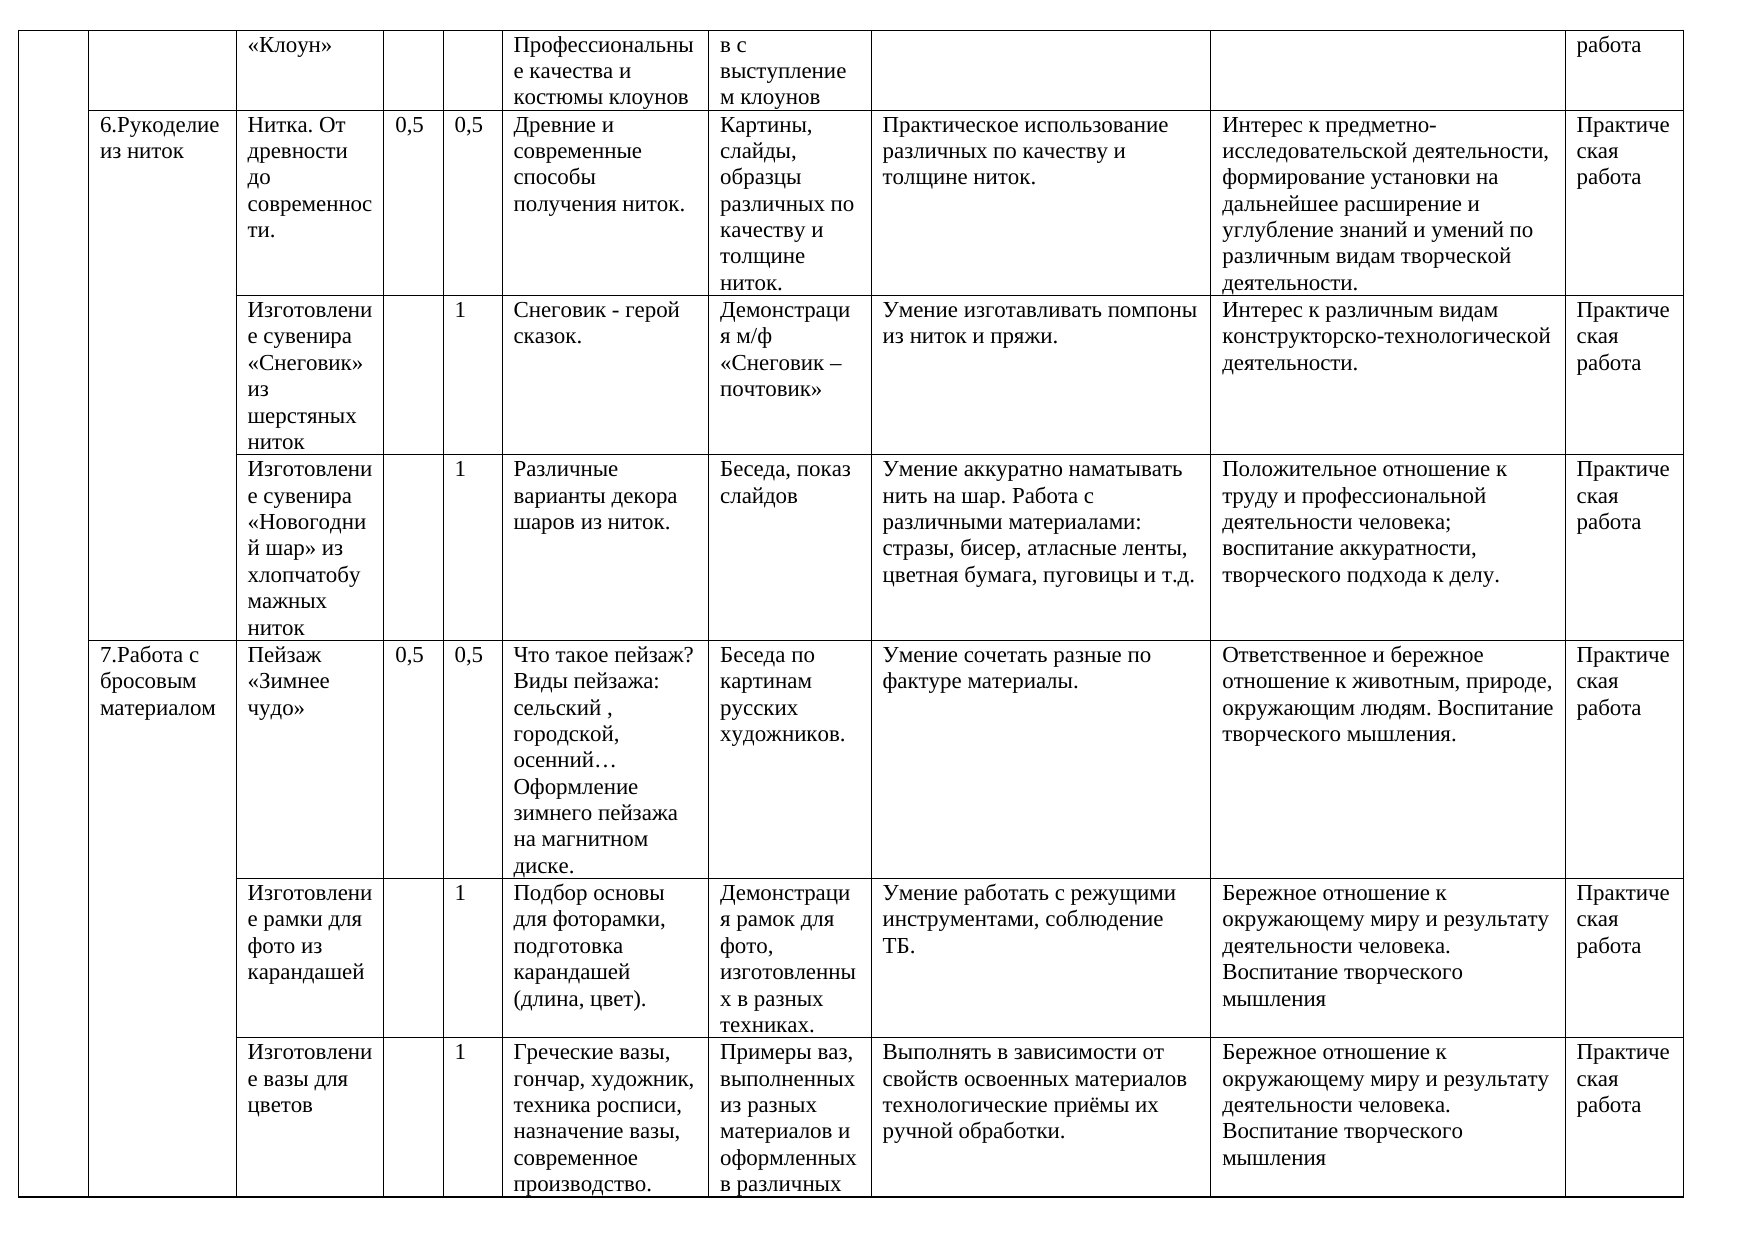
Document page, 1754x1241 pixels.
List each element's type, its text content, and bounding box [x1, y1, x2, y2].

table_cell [709, 1038, 871, 1196]
table_cell [384, 1038, 443, 1196]
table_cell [503, 31, 708, 110]
table_cell Ответственное и бережное отношение к животным, природе, окружающим людям. Воспитание творческого мышления. [1211, 641, 1565, 878]
table_cell Практическая работа [1566, 1038, 1683, 1196]
table_cell Умение работать с режущими инструментами, соблюдение ТБ. [872, 879, 1210, 1037]
table_cell Изготовление сувенира «Новогодний шар» из хлопчатобумажных ниток [237, 455, 383, 640]
table_cell Подбор основы для фоторамки, подготовка карандашей (длина, цвет). [503, 879, 708, 1037]
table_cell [709, 31, 871, 110]
table_cell Интерес к предметно-исследовательской деятельности, формирование установки на дальнейшее расширение и углубление знаний и умений по различным видам творческой деятельности. [1211, 111, 1565, 295]
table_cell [503, 1038, 708, 1196]
table_cell Что такое пейзаж? Виды пейзажа: сельский , городской, осенний… Оформление зимнего пейзажа на магнитном диске. [503, 641, 708, 878]
table_cell Различные варианты декора шаров из ниток. [503, 455, 708, 640]
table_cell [237, 31, 383, 110]
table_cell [872, 1038, 1210, 1196]
table_cell Практическая работа [1566, 641, 1683, 878]
table_cell Умение аккуратно наматывать нить на шар. Работа с различными материалами: стразы, бисер, атласные ленты, цветная бумага, пуговицы и т.д. [872, 455, 1210, 640]
table_cell Древние и современные способы получения ниток. [503, 111, 708, 295]
table_cell 7.Работа с бросовым материалом [89, 641, 236, 1196]
table_cell Практическое использование различных по качеству и толщине ниток. [872, 111, 1210, 295]
table_cell 1 [444, 31, 502, 110]
table_cell 1 [444, 879, 502, 1037]
table_cell 0,5 [384, 111, 443, 295]
table_cell Изготовление рамки для фото из карандашей [237, 879, 383, 1037]
table_cell Бережное отношение к окружающему миру и результату деятельности человека. Воспитание творческого мышления [1211, 879, 1565, 1037]
table_cell Беседа, показ слайдов [709, 455, 871, 640]
table_cell Практическая работа [1566, 879, 1683, 1037]
table_cell [384, 31, 443, 110]
table_cell Изготовление сувенира «Снеговик» из шерстяных ниток [237, 296, 383, 454]
table_cell Картины, слайды, образцы различных по качеству и толщине ниток. [709, 111, 871, 295]
table_cell Практическая работа [1566, 31, 1683, 110]
table_cell Демонстрация рамок для фото, изготовленных в разных техниках. [709, 879, 871, 1037]
table_cell Снеговик - герой сказок. [503, 296, 708, 454]
table_cell 1 [444, 1038, 502, 1196]
table_cell Умение сочетать разные по фактуре материалы. [872, 641, 1210, 878]
table_cell 0,5 [444, 111, 502, 295]
table_cell Практическая работа [1566, 296, 1683, 454]
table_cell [1211, 1038, 1565, 1196]
table_cell [384, 879, 443, 1037]
table_cell Пейзаж «Зимнее чудо» [237, 641, 383, 878]
table_cell [384, 455, 443, 640]
table_cell Умение изготавливать помпоны из ниток и пряжи. [872, 296, 1210, 454]
table_cell 0,5 [384, 641, 443, 878]
table_cell Практическая работа [1566, 111, 1683, 295]
table_cell Беседа по картинам русских художников. [709, 641, 871, 878]
table_cell 0,5 [444, 641, 502, 878]
table_cell 1 [444, 296, 502, 454]
table_cell Положительное отношение к труду и профессиональной деятельности человека; воспитание аккуратности, творческого подхода к делу. [1211, 455, 1565, 640]
table_cell 1 [444, 455, 502, 640]
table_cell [237, 1038, 383, 1196]
table_cell Интерес к различным видам конструкторско-технологической деятельности. [1211, 296, 1565, 454]
table_cell Практическая работа [1566, 455, 1683, 640]
table_cell Нитка. От древности до современности. [237, 111, 383, 295]
table_cell [384, 296, 443, 454]
table_cell 6.Рукоделие из ниток [89, 111, 236, 640]
table_cell Демонстрация м/ф «Снеговик – почтовик» [709, 296, 871, 454]
